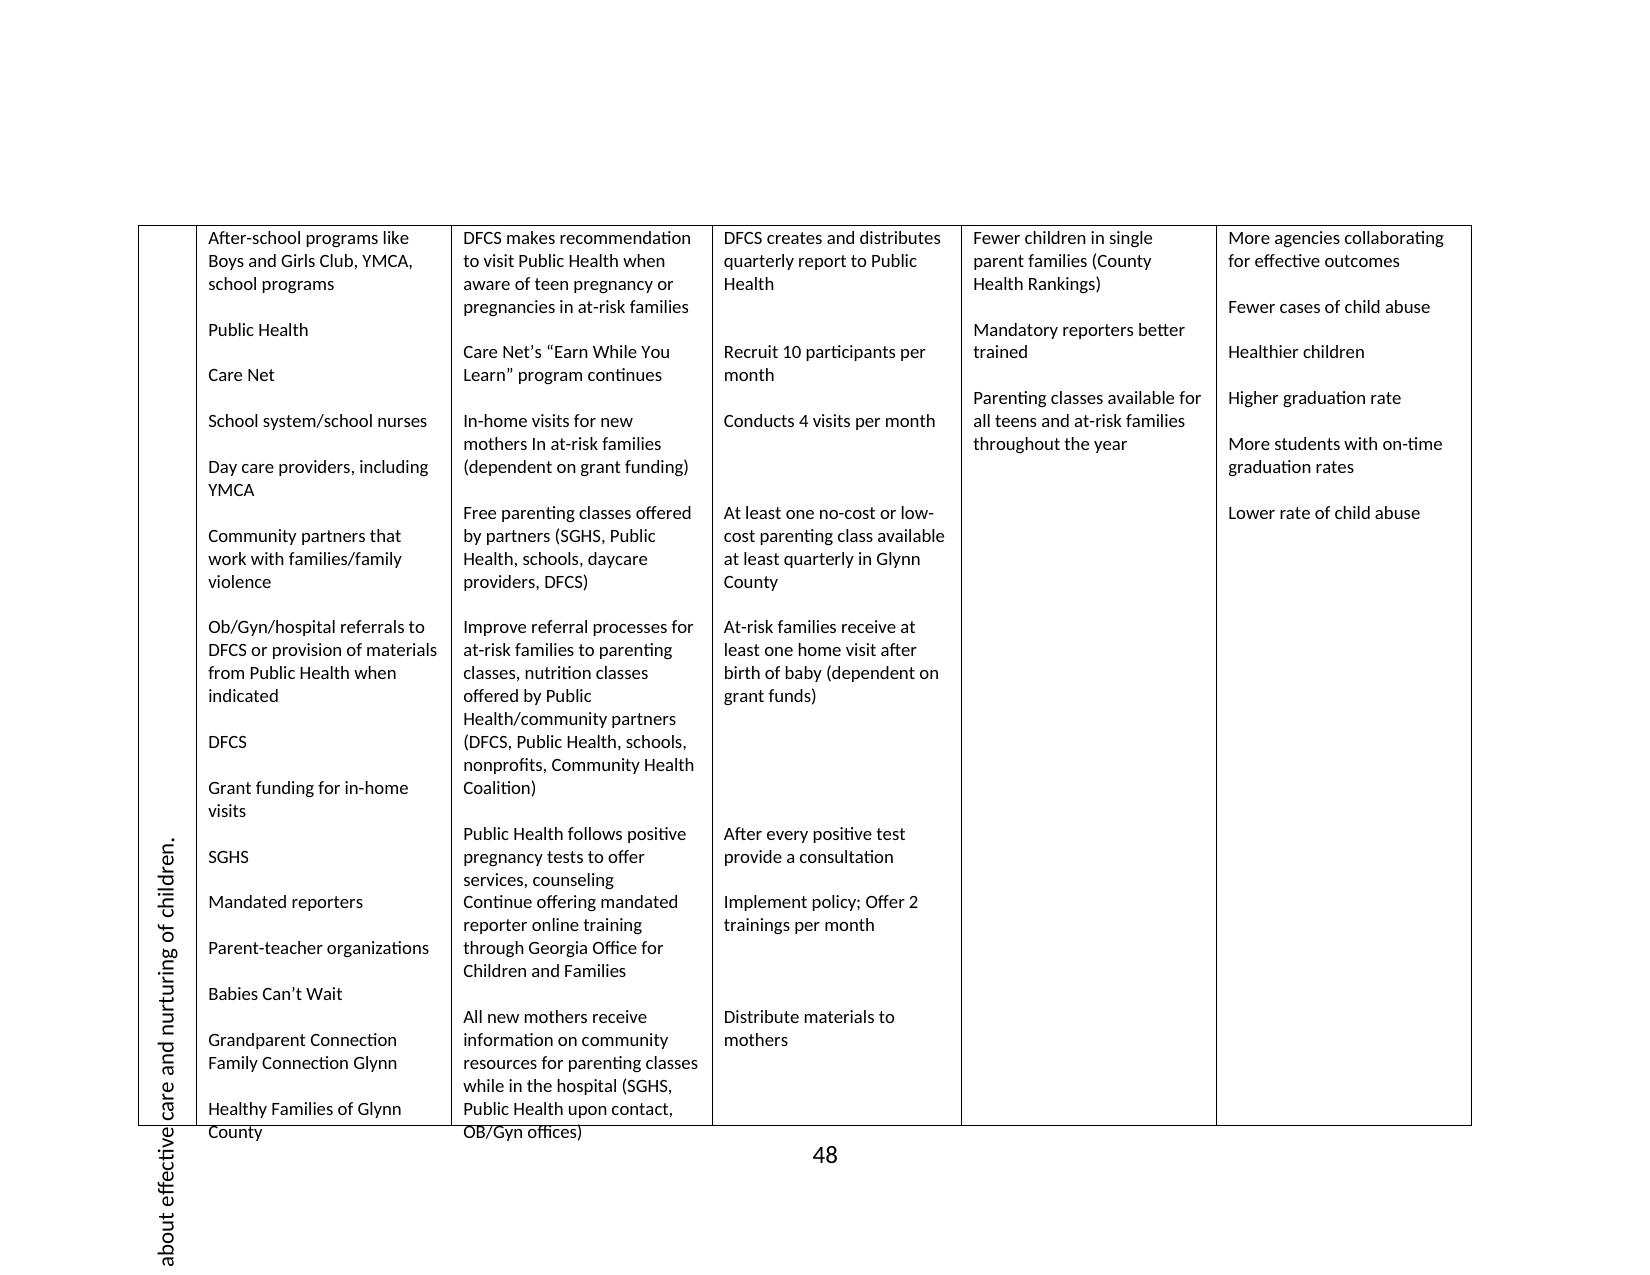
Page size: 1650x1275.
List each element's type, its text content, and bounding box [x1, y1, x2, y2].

table_cell After-school programs like Boys and Girls Club, YMCA, school programs Public Health Care Net School system/school nurses Day care providers, including YMCA Community partners that work with families/family violence Ob/Gyn/hospital referrals to DFCS or provision of materials from Public Health when indicated DFCS Grant funding for in-home visits SGHS Mandated reporters Parent-teacher organizations Babies Can’t Wait Grandparent Connection Family Connection Glynn Healthy Families of Glynn County YMCA Coastal Coalition for Children [197, 226, 451, 1125]
table_cell DFCS makes recommendation to visit Public Health when aware of teen pregnancy or pregnancies in at-risk families Care Net’s “Earn While You Learn” program continues In-home visits for new mothers In at-risk families (dependent on grant funding) Free parenting classes offered by partners (SGHS, Public Health, schools, daycare providers, DFCS) Improve referral processes for at-risk families to parenting classes, nutrition classes offered by Public Health/community partners (DFCS, Public Health, schools, nonprofits, Community Health Coalition) Public Health follows positive pregnancy tests to offer services, counseling Continue offering mandated reporter online training through Georgia Office for Children and Families All new mothers receive information on community resources for parenting classes while in the hospital (SGHS, Public Health upon contact, OB/Gyn offices) Parent-teacher organizations host annual meeting on helping children succeed in school Promotion for “Back to Sleep” programs for new mothers (SGHS, Public Health, doctors’ offices, media, Grandparent Connection) Help with access to cribs to prevent co-sleeping risks of injury (needs funding, nonprofit) Parenting classes for grandparents of young children (Grandparent Connection of Coastal Coalition for Children, YMCA) Training opportunities on housekeeping/sanitation/ nutrition/food safety/food storage (DFCS, Public Health, Grandparent Connection) New parent support group development (needs nonprofit home) [452, 226, 712, 1125]
table_cell DFCS creates and distributes quarterly report to Public Health Recruit 10 participants per month Conducts 4 visits per month At least one no-cost or low-cost parenting class available at least quarterly in Glynn County At-risk families receive at least one home visit after birth of baby (dependent on grant funds) After every positive test provide a consultation Implement policy; Offer 2 trainings per month Distribute materials to mothers Each school parent-teacher organization will offer at least one annual event on helping children succeed in school Develop partnerships Develop partnerships Offer twice a month Offer 2 trainings per month Develop support group and offer once a month [713, 226, 961, 1125]
table_cell Fewer children in single parent families (County Health Rankings) Mandatory reporters better trained Parenting classes available for all teens and at-risk families throughout the year [962, 226, 1216, 1125]
table_cell Parents know about effective care and nurturing of children. [139, 226, 196, 1125]
table_cell More agencies collaborating for effective outcomes Fewer cases of child abuse Healthier children Higher graduation rate More students with on-time graduation rates Lower rate of child abuse [1217, 226, 1471, 1125]
